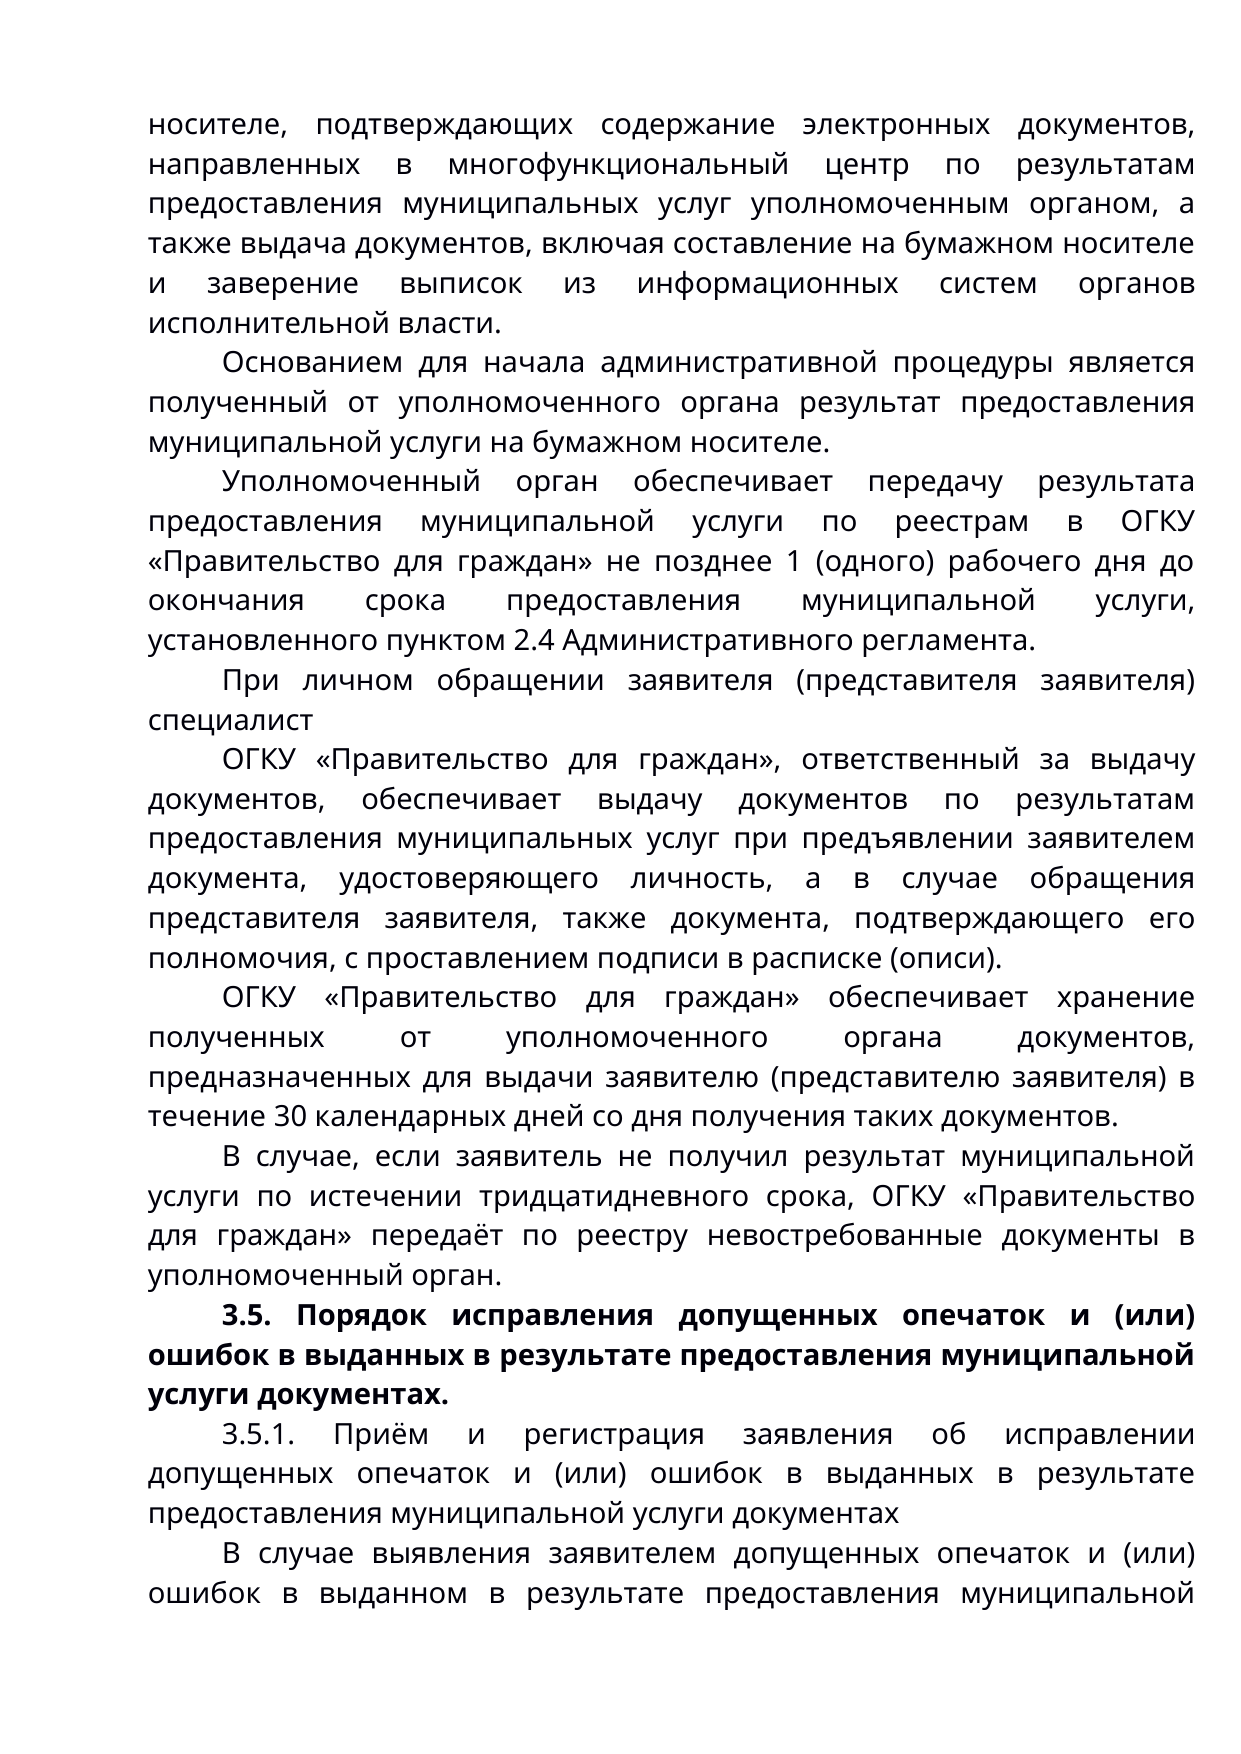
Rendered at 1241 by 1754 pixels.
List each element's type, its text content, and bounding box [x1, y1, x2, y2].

text При личном обращении заявителя (представителя заявителя) специалист [148, 659, 1196, 738]
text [148, 1532, 1196, 1612]
text Уполномоченный орган обеспечивает передачу результата предоставления муниципальной услуги по реестрам в ОГКУ «Правительство для граждан» не позднее 1 (одного) рабочего дня до окончания срока предоставления муниципальной услуги, установленного пунктом 2.4 Административного регламента. [148, 461, 1196, 659]
text В случае, если заявитель не получил результат муниципальной услуги по истечении тридцатидневного срока, ОГКУ «Правительство для граждан» передаёт по реестру невостребованные документы в уполномоченный орган. [148, 1135, 1196, 1294]
text ОГКУ «Правительство для граждан» обеспечивает хранение полученных от уполномоченного органа документов, предназначенных для выдачи заявителю (представителю заявителя) в течение 30 календарных дней со дня получения таких документов. [148, 977, 1196, 1135]
text 3.5.1. Приём и регистрация заявления об исправлении допущенных опечаток и (или) ошибок в выданных в результате предоставления муниципальной услуги документах [148, 1413, 1196, 1532]
text ОГКУ «Правительство для граждан», ответственный за выдачу документов, обеспечивает выдачу документов по результатам предоставления муниципальных услуг при предъявлении заявителем документа, удостоверяющего личность, а в случае обращения представителя заявителя, также документа, подтверждающего его полномочия, с проставлением подписи в расписке (описи). [148, 738, 1196, 977]
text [148, 103, 1196, 342]
text Основанием для начала административной процедуры является полученный от уполномоченного органа результат предоставления муниципальной услуги на бумажном носителе. [148, 342, 1196, 461]
text 3.5. Порядок исправления допущенных опечаток и (или) ошибок в выданных в результате предоставления муниципальной услуги документах. [148, 1294, 1196, 1413]
